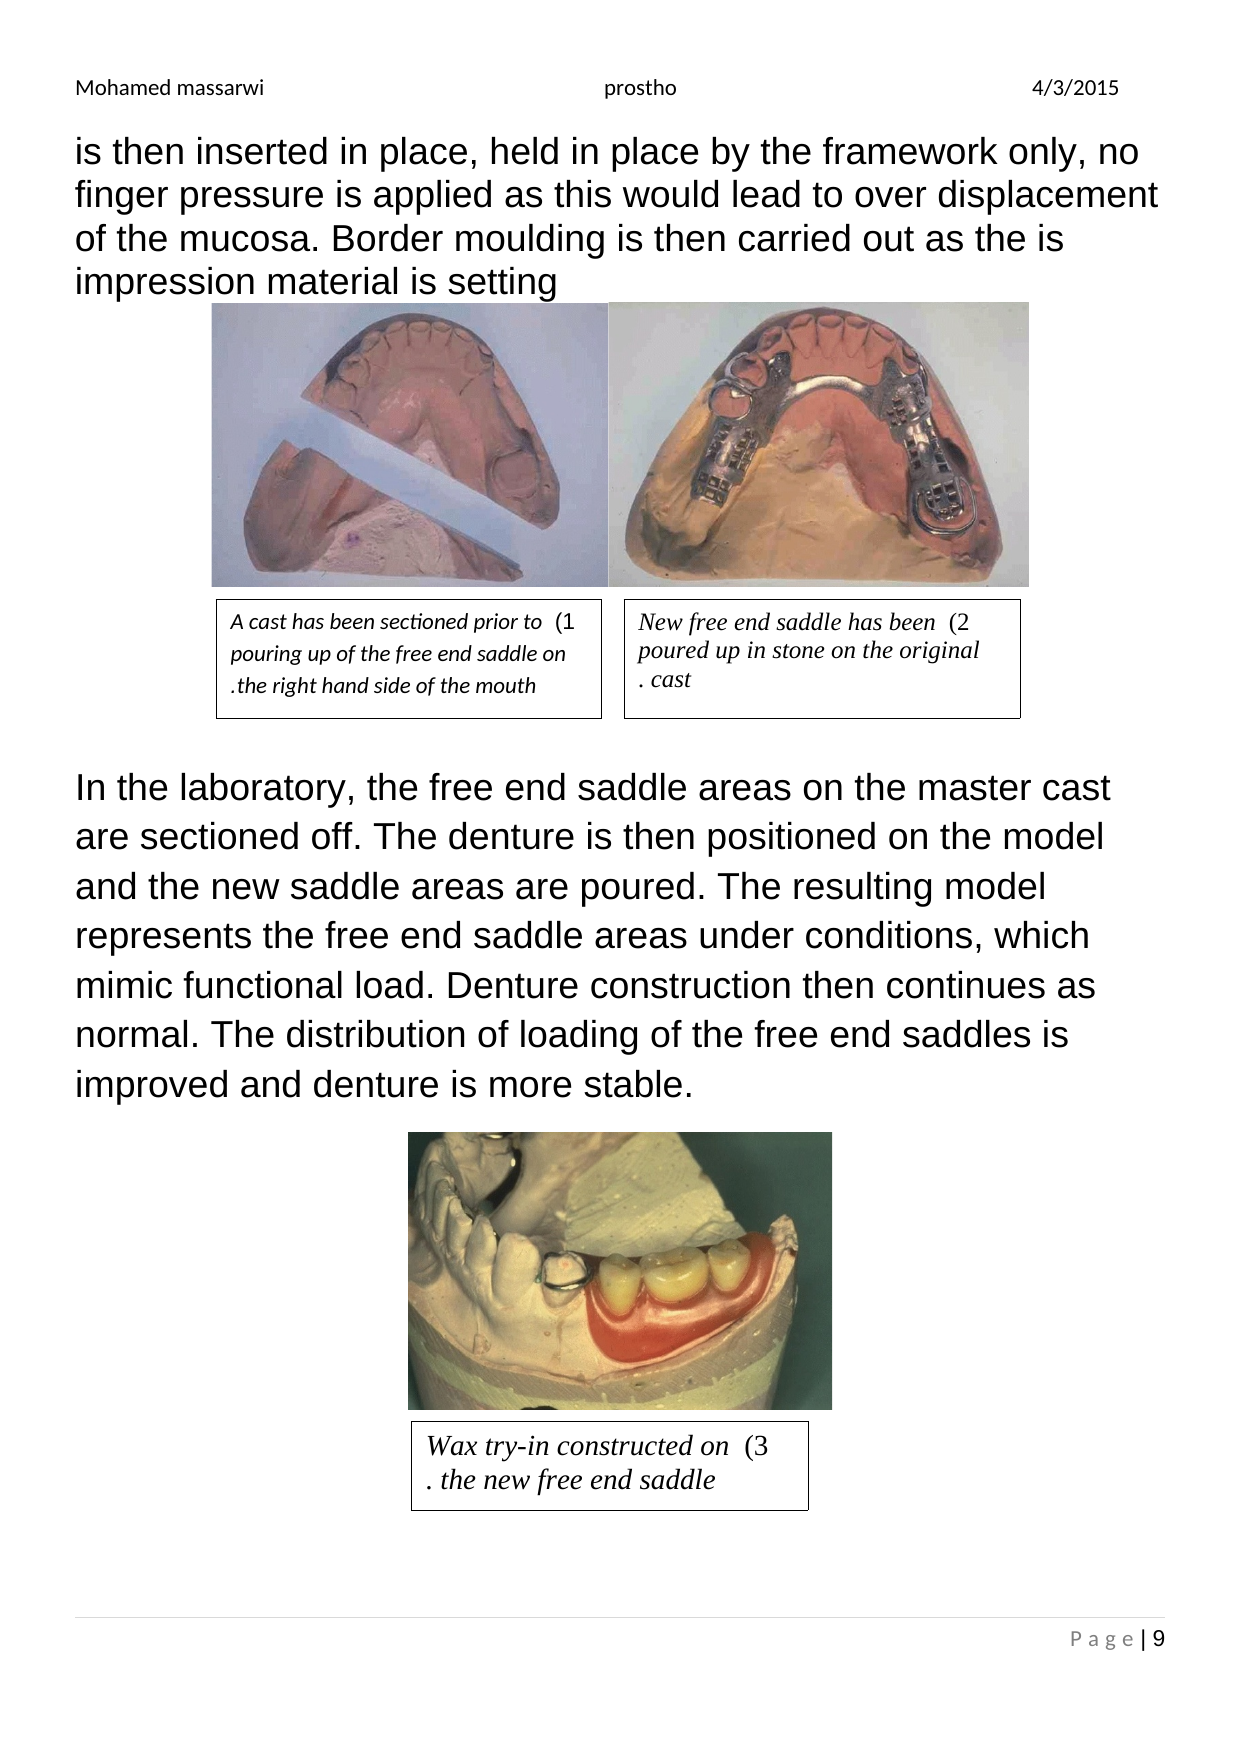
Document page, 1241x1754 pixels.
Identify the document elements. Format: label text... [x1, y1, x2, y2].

picture [211, 302, 1029, 587]
picture [408, 1132, 833, 1410]
text In the laboratory, the free end saddle areas on the master cast are sectioned off. The denture is then positioned on the model and the new saddle areas are poured. The resulting model represents the free end saddle areas under conditions, which mimic functional load. Denture construction then continues as normal. The distribution of loading of the free end saddles is improved and denture is more stable. [75, 765, 1165, 1105]
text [75, 129, 1165, 302]
